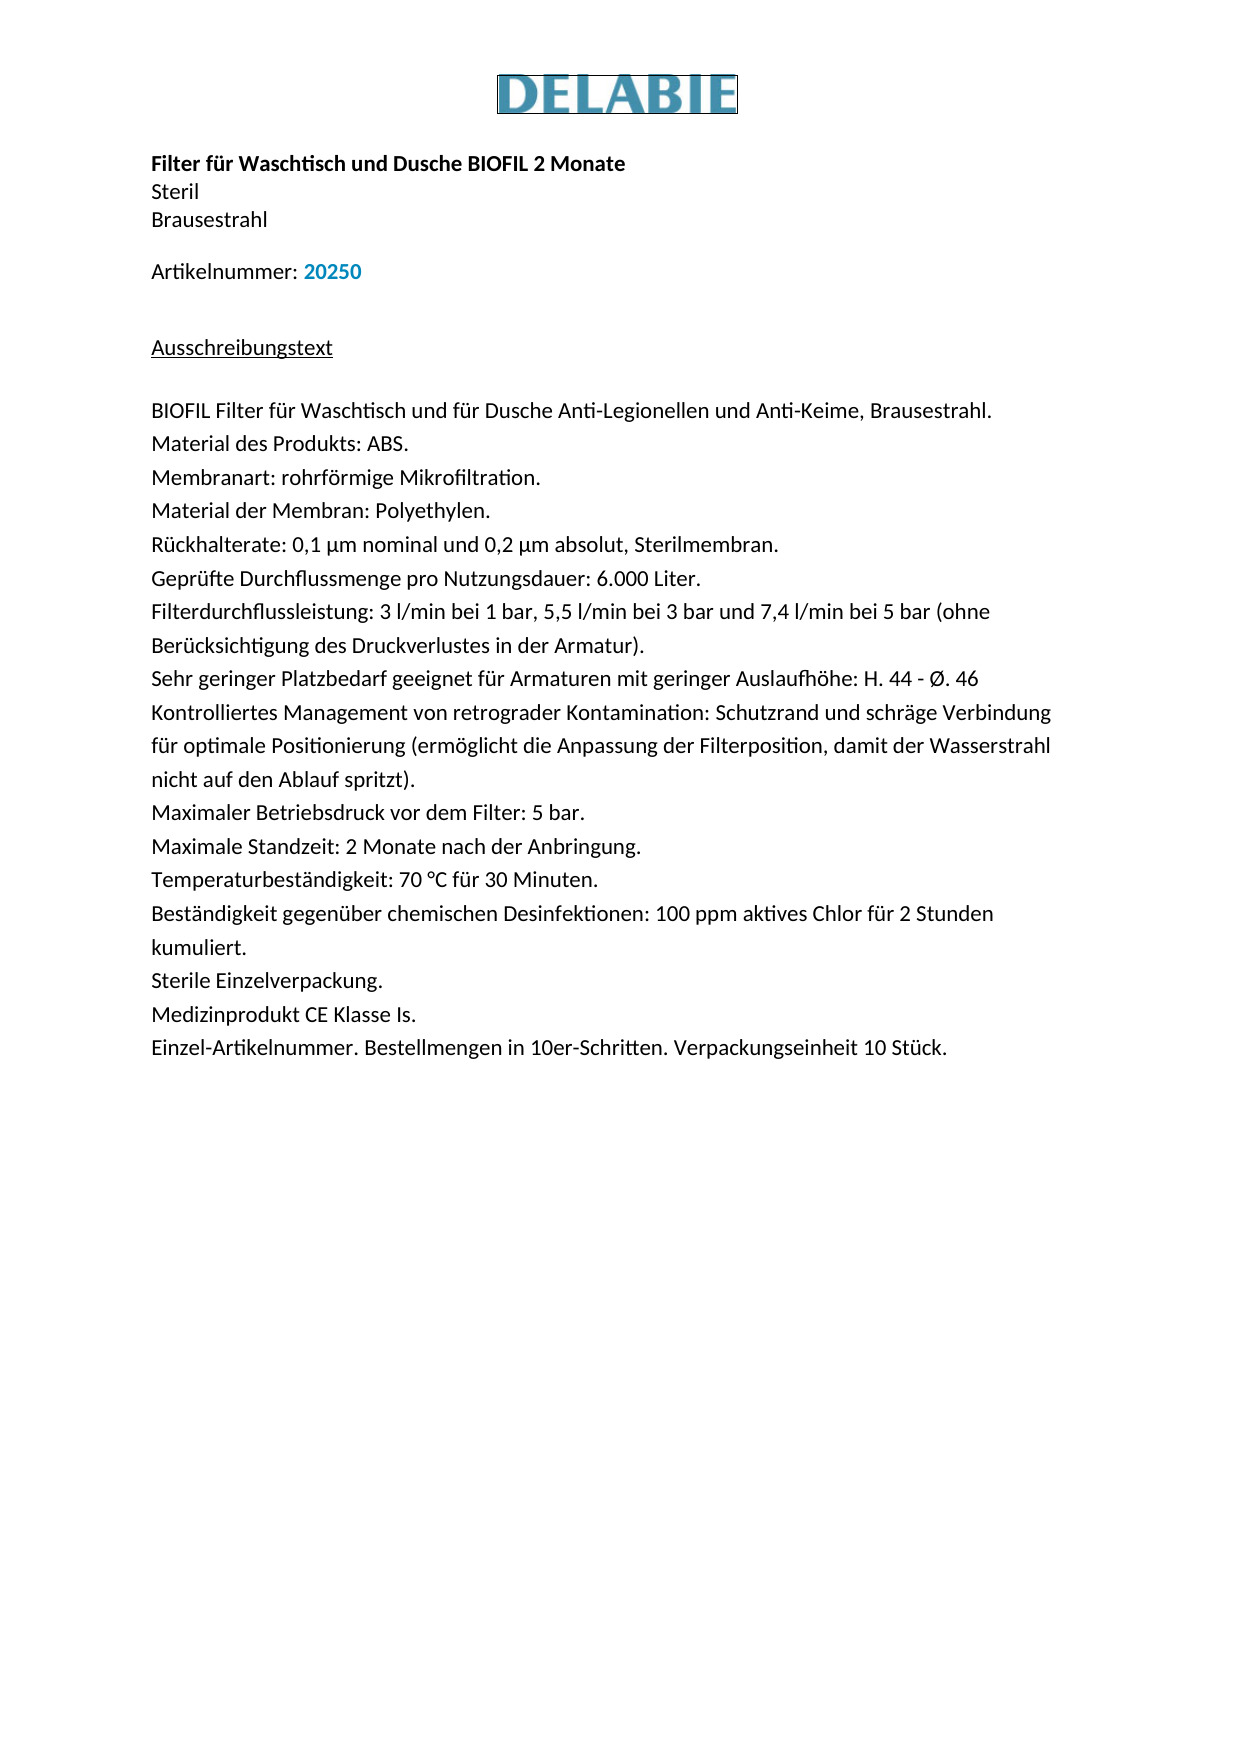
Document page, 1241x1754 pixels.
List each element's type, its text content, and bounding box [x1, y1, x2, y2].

text BIOFIL Filter für Waschtisch und für Dusche Anti-Legionellen und Anti-Keime, Brausestrahl. [151, 396, 1084, 424]
text Filterdurchflussleistung: 3 l/min bei 1 bar, 5,5 l/min bei 3 bar und 7,4 l/min bei 5 bar (ohne Berücksichtigung des Druckverlustes in der Armatur). [151, 597, 1084, 659]
text Filter für Waschtisch und Dusche BIOFIL 2 Monate [151, 149, 1084, 177]
text Rückhalterate: 0,1 µm nominal und 0,2 µm absolut, Sterilmembran. [151, 530, 1084, 558]
text Artikelnummer: 20250 [151, 257, 1084, 285]
text Geprüfte Durchflussmenge pro Nutzungsdauer: 6.000 Liter. [151, 564, 1084, 592]
text Temperaturbeständigkeit: 70 °C für 30 Minuten. [151, 866, 1084, 894]
text Sterile Einzelverpackung. [151, 966, 1084, 994]
text Maximaler Betriebsdruck vor dem Filter: 5 bar. [151, 798, 1084, 827]
text Brausestrahl [151, 205, 1084, 233]
text Membranart: rohrförmige Mikrofiltration. [151, 463, 1084, 491]
picture [498, 76, 737, 113]
text Maximale Standzeit: 2 Monate nach der Anbringung. [151, 832, 1084, 860]
text Sehr geringer Platzbedarf geeignet für Armaturen mit geringer Auslaufhöhe: H. 44 - Ø. 46 [151, 664, 1084, 692]
text Ausschreibungstext [151, 333, 1084, 361]
text Material des Produkts: ABS. [151, 429, 1084, 458]
text Einzel-Artikelnummer. Bestellmengen in 10er-Schritten. Verpackungseinheit 10 Stück. [151, 1033, 1084, 1061]
text Steril [151, 177, 1084, 205]
text Medizinprodukt CE Klasse Is. [151, 1000, 1084, 1028]
text Beständigkeit gegenüber chemischen Desinfektionen: 100 ppm aktives Chlor für 2 Stunden kumuliert. [151, 899, 1084, 961]
text Material der Membran: Polyethylen. [151, 497, 1084, 525]
text Kontrolliertes Management von retrograder Kontamination: Schutzrand und schräge Verbindung für optimale Positionierung (ermöglicht die Anpassung der Filterposition, damit der Wasserstrahl nicht auf den Ablauf spritzt). [151, 698, 1084, 793]
